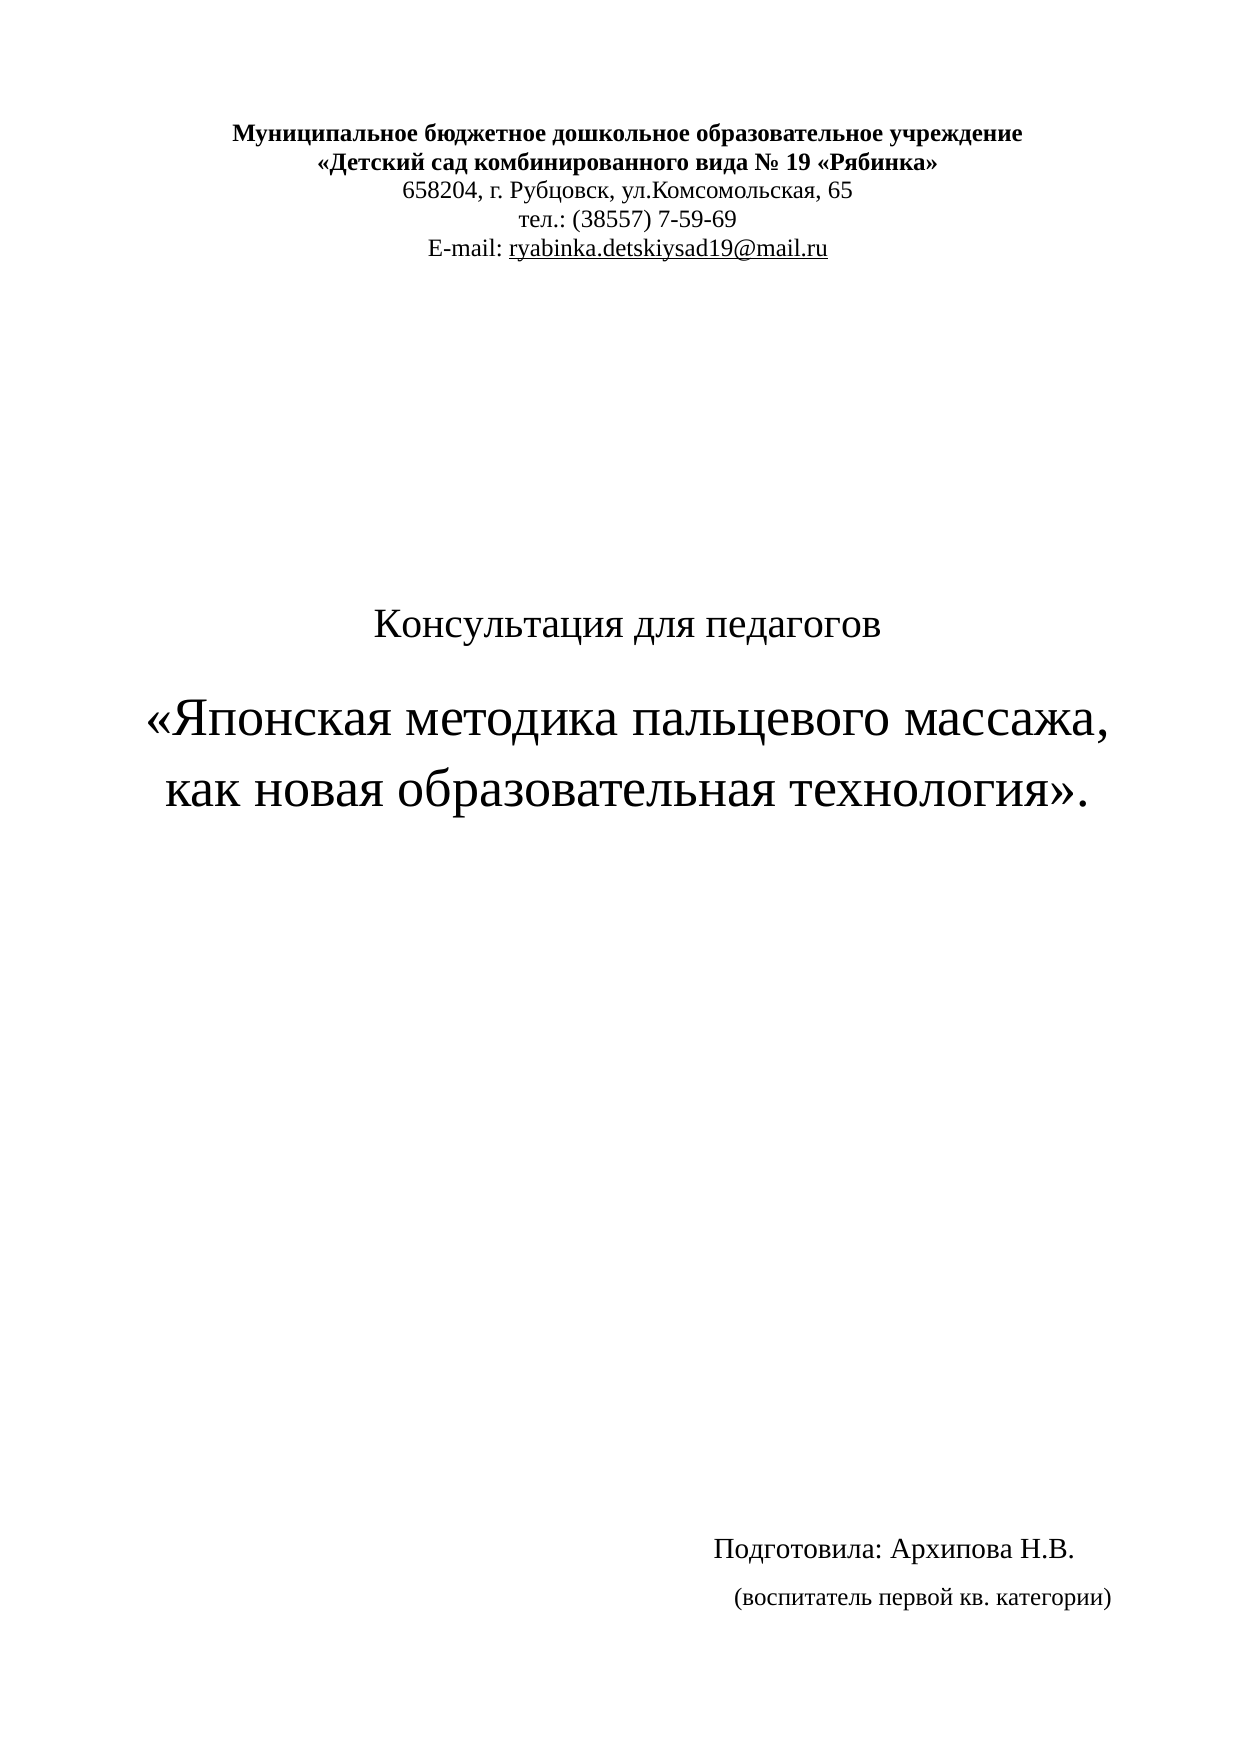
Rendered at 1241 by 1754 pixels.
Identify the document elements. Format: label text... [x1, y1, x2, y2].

text 658204, г. Рубцовск, ул.Комсомольская, 65 [118, 176, 1137, 204]
text Подготовила: Архипова Н.В. [118, 1531, 1137, 1565]
text Е-mail: ryabinka.detskiysad19@mail.ru [118, 233, 1137, 262]
text тел.: (38557) 7-59-69 [118, 204, 1137, 233]
text «Японская методика пальцевого массажа, как новая образовательная технология». [118, 684, 1137, 818]
text Консультация для педагогов [118, 598, 1137, 646]
text «Детский сад комбинированного вида № 19 «Рябинка» [118, 147, 1137, 176]
text (воспитатель первой кв. категории) [118, 1582, 1137, 1610]
text Муниципальное бюджетное дошкольное образовательное учреждение [118, 118, 1137, 147]
